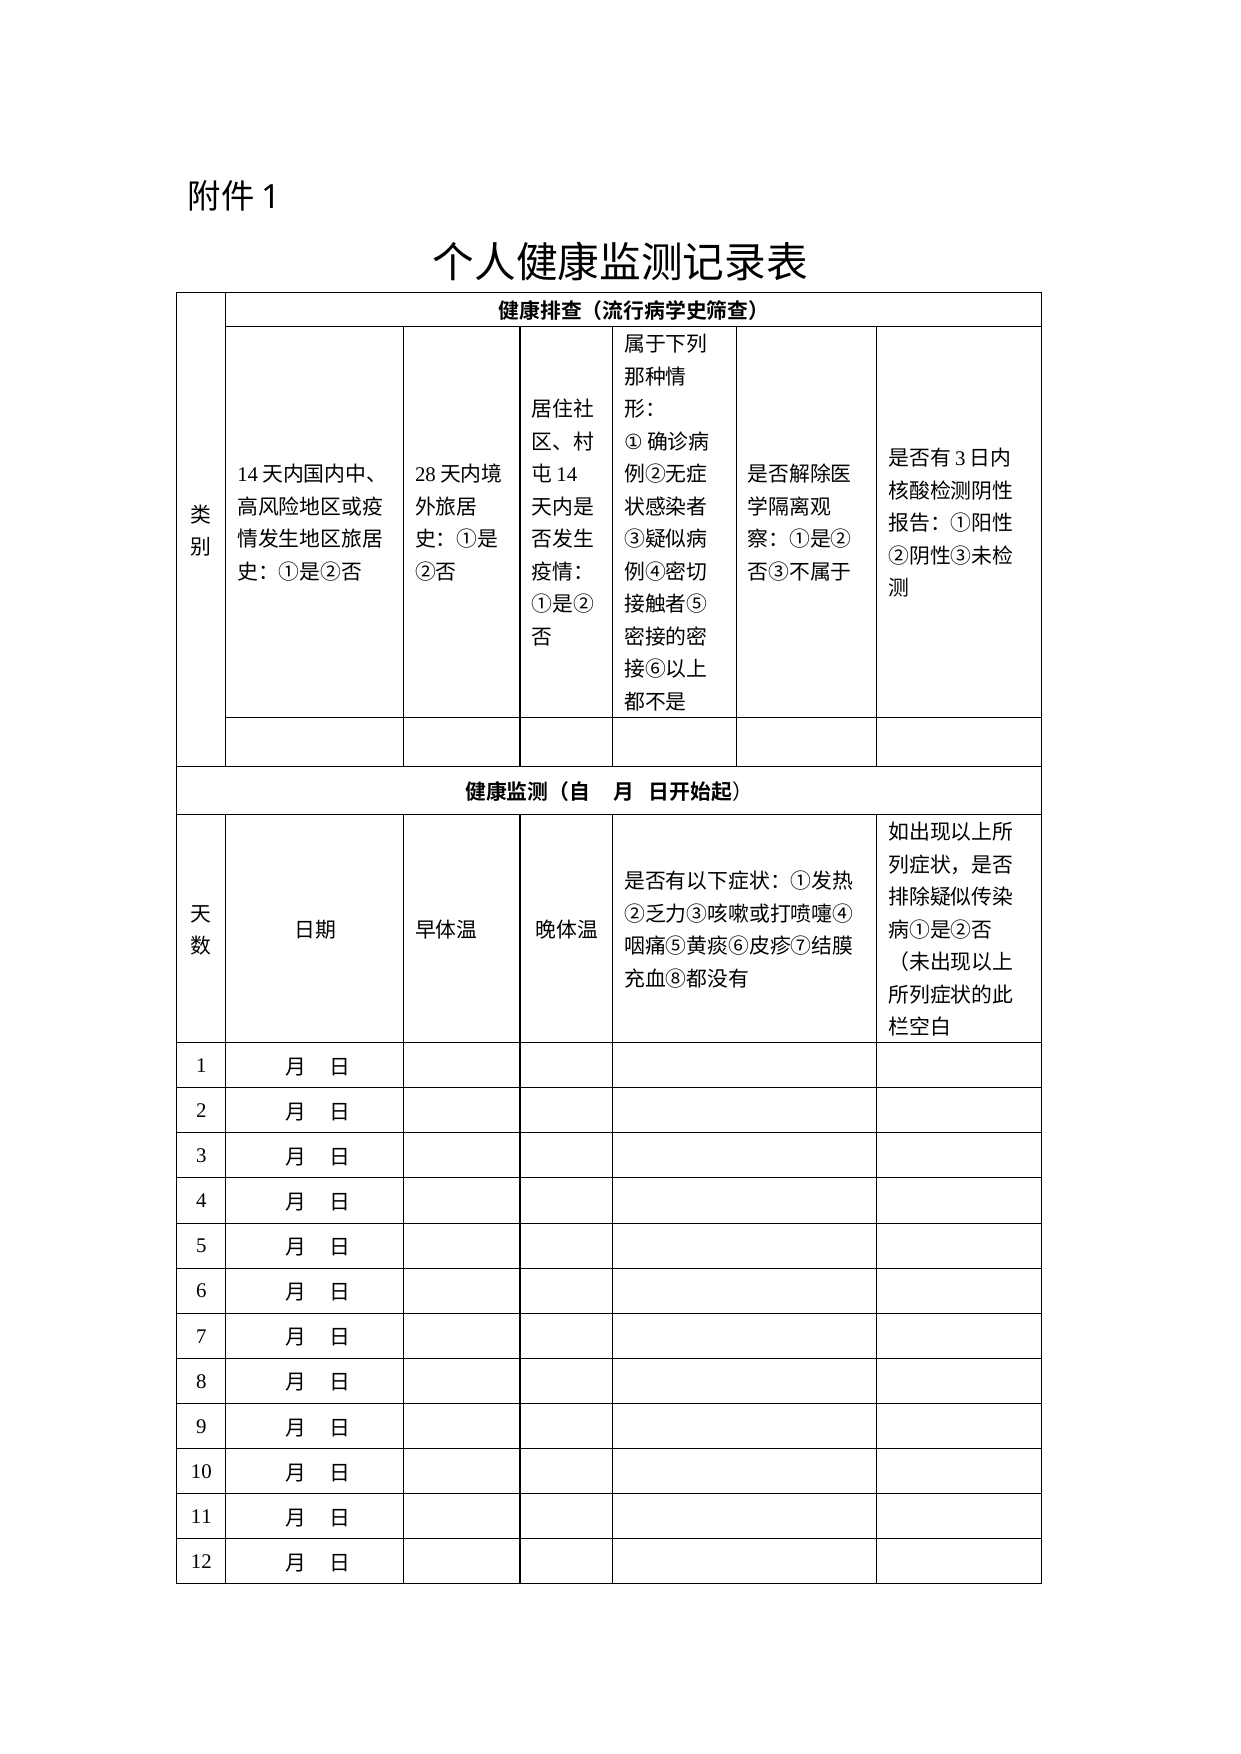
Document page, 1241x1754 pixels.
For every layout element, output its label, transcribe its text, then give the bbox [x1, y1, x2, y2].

table_cell [877, 1359, 1041, 1403]
table_cell [521, 1043, 612, 1087]
table_cell [404, 1449, 519, 1493]
table_cell [613, 1224, 876, 1267]
table_cell [613, 1133, 876, 1177]
table_cell 天数 [177, 815, 225, 1042]
table_cell [226, 718, 403, 766]
table_cell 晚体温 [521, 815, 612, 1042]
table_cell [521, 1449, 612, 1493]
table_cell 11 [177, 1494, 225, 1538]
table_cell 6 [177, 1269, 225, 1313]
table_cell [404, 1178, 519, 1222]
table_cell [404, 1314, 519, 1358]
table_cell [877, 1449, 1041, 1493]
table_cell 1 [177, 1043, 225, 1087]
table_cell 居住社区、村屯14天内是否发生疫情：①是②否 [521, 327, 612, 717]
table_cell [521, 1539, 612, 1583]
table_cell 如出现以上所列症状，是否排除疑似传染病①是②否（未出现以上所列症状的此栏空白 [877, 815, 1041, 1042]
table_cell 月 日 [226, 1133, 403, 1177]
table_cell 月 日 [226, 1043, 403, 1087]
text 个人健康监测记录表 [187, 227, 1053, 292]
table_cell 是否解除医学隔离观察：①是②否③不属于 [737, 327, 876, 717]
table_cell [404, 1404, 519, 1448]
table_cell 月 日 [226, 1449, 403, 1493]
table_cell [404, 1224, 519, 1267]
table_cell 10 [177, 1449, 225, 1493]
table_cell [521, 1359, 612, 1403]
table_cell [877, 1404, 1041, 1448]
table_cell [613, 718, 736, 766]
table_header 健康排查（流行病学史筛查） [226, 293, 1041, 326]
table_cell [521, 1178, 612, 1222]
table_cell 月 日 [226, 1314, 403, 1358]
table_cell 日期 [226, 815, 403, 1042]
table_cell 3 [177, 1133, 225, 1177]
table_cell 14天内国内中、高风险地区或疫情发生地区旅居史：①是②否 [226, 327, 403, 717]
table_cell [613, 1404, 876, 1448]
table_cell 5 [177, 1224, 225, 1267]
table_cell 8 [177, 1359, 225, 1403]
table_cell 月 日 [226, 1269, 403, 1313]
table_cell [521, 1404, 612, 1448]
table_cell [877, 1178, 1041, 1222]
table_cell [404, 1494, 519, 1538]
table_cell [613, 1178, 876, 1222]
table_cell 月 日 [226, 1404, 403, 1448]
table_cell [877, 1494, 1041, 1538]
table_cell [877, 1314, 1041, 1358]
table_cell 月 日 [226, 1359, 403, 1403]
table_cell [404, 1088, 519, 1132]
table_cell 12 [177, 1539, 225, 1583]
table_cell [521, 1133, 612, 1177]
table_cell 4 [177, 1178, 225, 1222]
table_cell [613, 1539, 876, 1583]
table_cell [404, 718, 519, 766]
table_cell [613, 1449, 876, 1493]
table_cell 2 [177, 1088, 225, 1132]
table_header 类别 [177, 293, 225, 766]
table_cell [404, 1359, 519, 1403]
table_cell [877, 1088, 1041, 1132]
table_cell [521, 1224, 612, 1267]
table_cell 月 日 [226, 1494, 403, 1538]
table_cell 属于下列那种情形： ①确诊病例②无症状感染者③疑似病例④密切接触者⑤密接的密接⑥以上都不是 [613, 327, 736, 717]
table_cell [877, 1133, 1041, 1177]
table_cell 9 [177, 1404, 225, 1448]
table_cell [521, 1494, 612, 1538]
table_cell [877, 1539, 1041, 1583]
table_cell [404, 1539, 519, 1583]
table_cell 是否有以下症状：①发热②乏力③咳嗽或打喷嚏④咽痛⑤黄痰⑥皮疹⑦结膜充血⑧都没有 [613, 815, 876, 1042]
table_cell [521, 1314, 612, 1358]
table_cell [613, 1494, 876, 1538]
table_cell [404, 1269, 519, 1313]
table_cell 早体温 [404, 815, 519, 1042]
table_cell [613, 1314, 876, 1358]
table_cell [737, 718, 876, 766]
table_cell [613, 1359, 876, 1403]
table_cell 月 日 [226, 1539, 403, 1583]
table_cell [613, 1088, 876, 1132]
table_cell [404, 1043, 519, 1087]
table_cell [613, 1269, 876, 1313]
table_cell [877, 1043, 1041, 1087]
table_cell [521, 1088, 612, 1132]
table_cell 是否有3日内核酸检测阴性报告：①阳性②阴性③未检测 [877, 327, 1041, 717]
table_cell 28天内境外旅居史：①是②否 [404, 327, 519, 717]
table_cell [877, 1269, 1041, 1313]
table_cell [877, 1224, 1041, 1267]
table_cell 月 日 [226, 1224, 403, 1267]
table_cell [404, 1133, 519, 1177]
table_cell 月 日 [226, 1088, 403, 1132]
table_cell [613, 1043, 876, 1087]
table_cell [521, 1269, 612, 1313]
table_cell 月 日 [226, 1178, 403, 1222]
table_cell [877, 718, 1041, 766]
table_cell 7 [177, 1314, 225, 1358]
text 附件1 [187, 162, 1053, 227]
table_cell 健康监测（自 月 日开始起） [177, 767, 1041, 813]
table_cell [521, 718, 612, 766]
